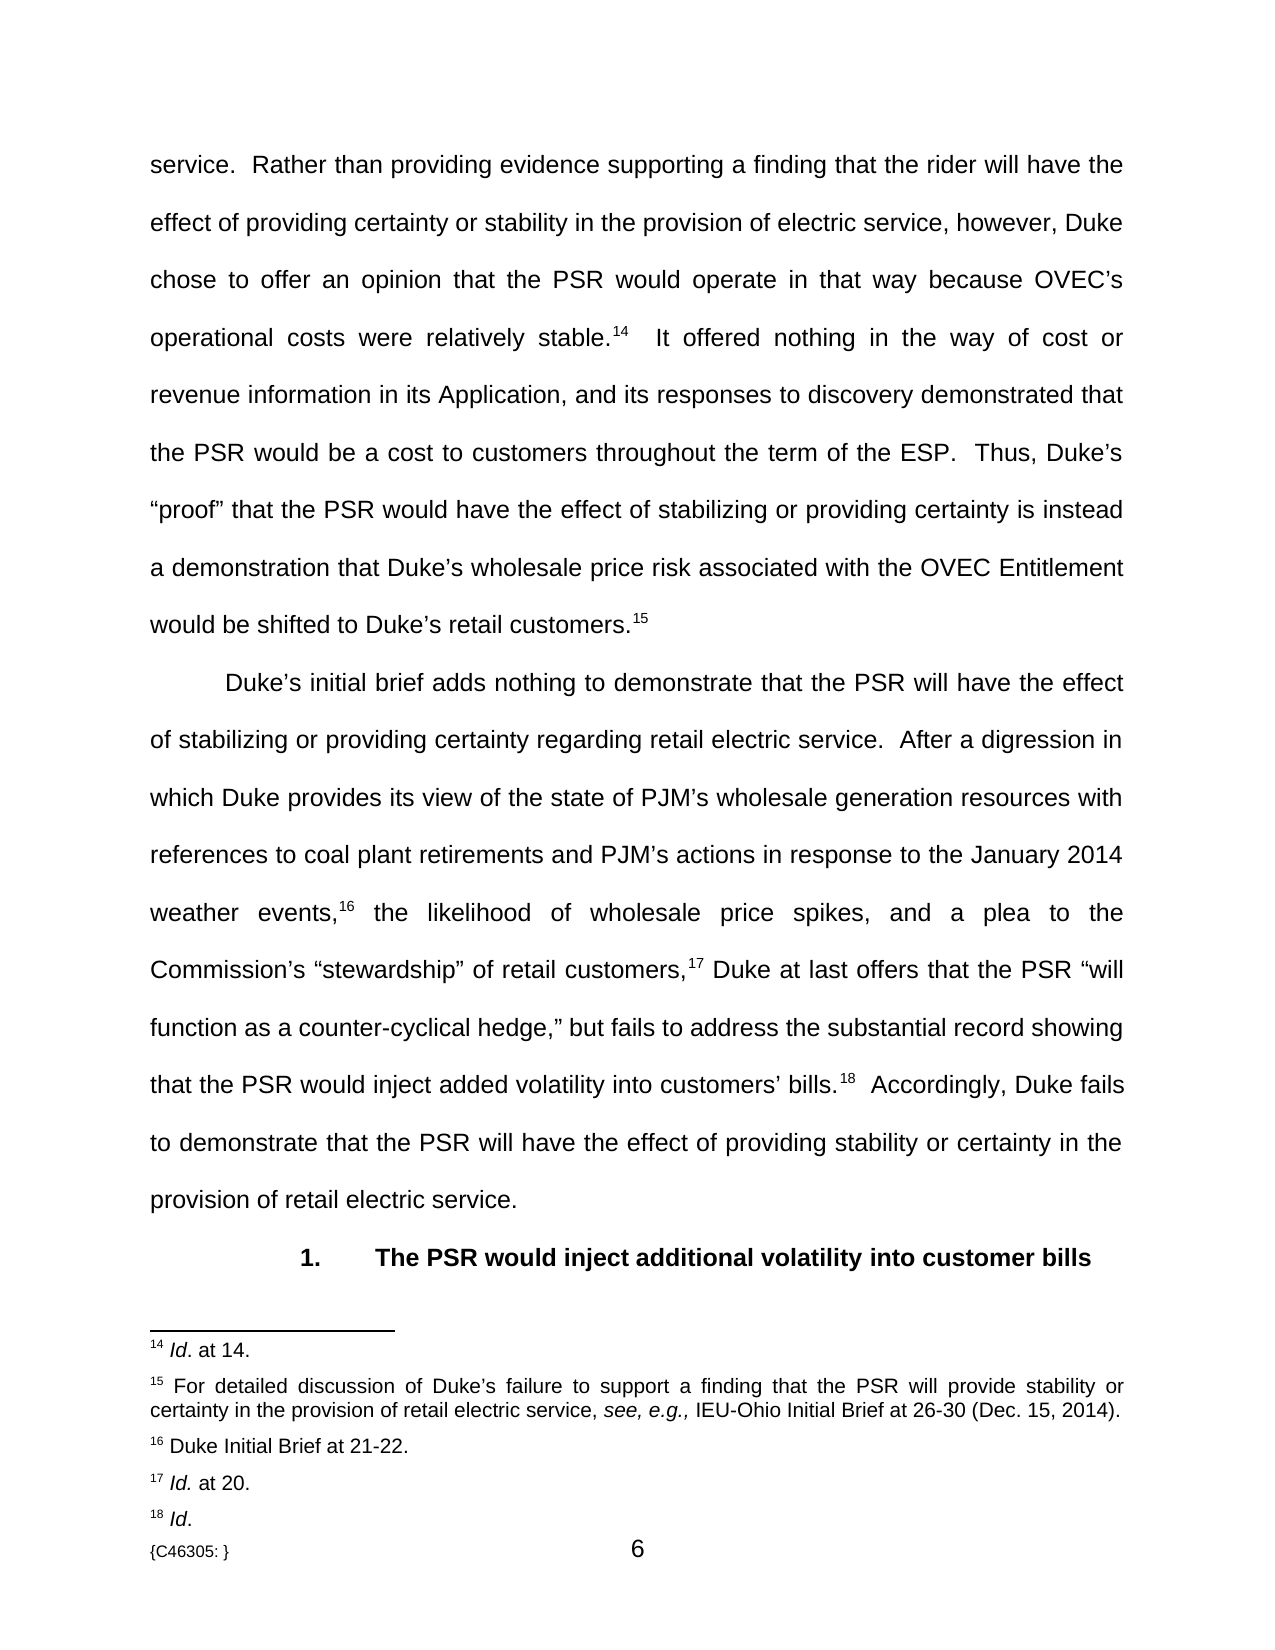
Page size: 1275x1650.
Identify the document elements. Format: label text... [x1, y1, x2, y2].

text Duke’s initial brief adds nothing to demonstrate that the PSR will have the effect of stabilizing or providing certainty regarding retail electric service. After a digression in which Duke provides its view of the state of PJM’s wholesale generation resources with references to coal plant retirements and PJM’s actions in response to the January 2014 weather events, the likelihood of wholesale price spikes, and a plea to the Commission’s “stewardship” of retail customers, Duke at last offers that the PSR “will function as a counter-cyclical hedge,” but fails to address the substantial record showing that the PSR would inject added volatility into customers’ bills. Accordingly, Duke fails to demonstrate that the PSR will have the effect of providing stability or certainty in the provision of retail electric service. [150, 667, 1125, 1214]
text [150, 150, 1125, 639]
subtitle The PSR would inject additional volatility into customer bills [300, 1242, 1125, 1271]
